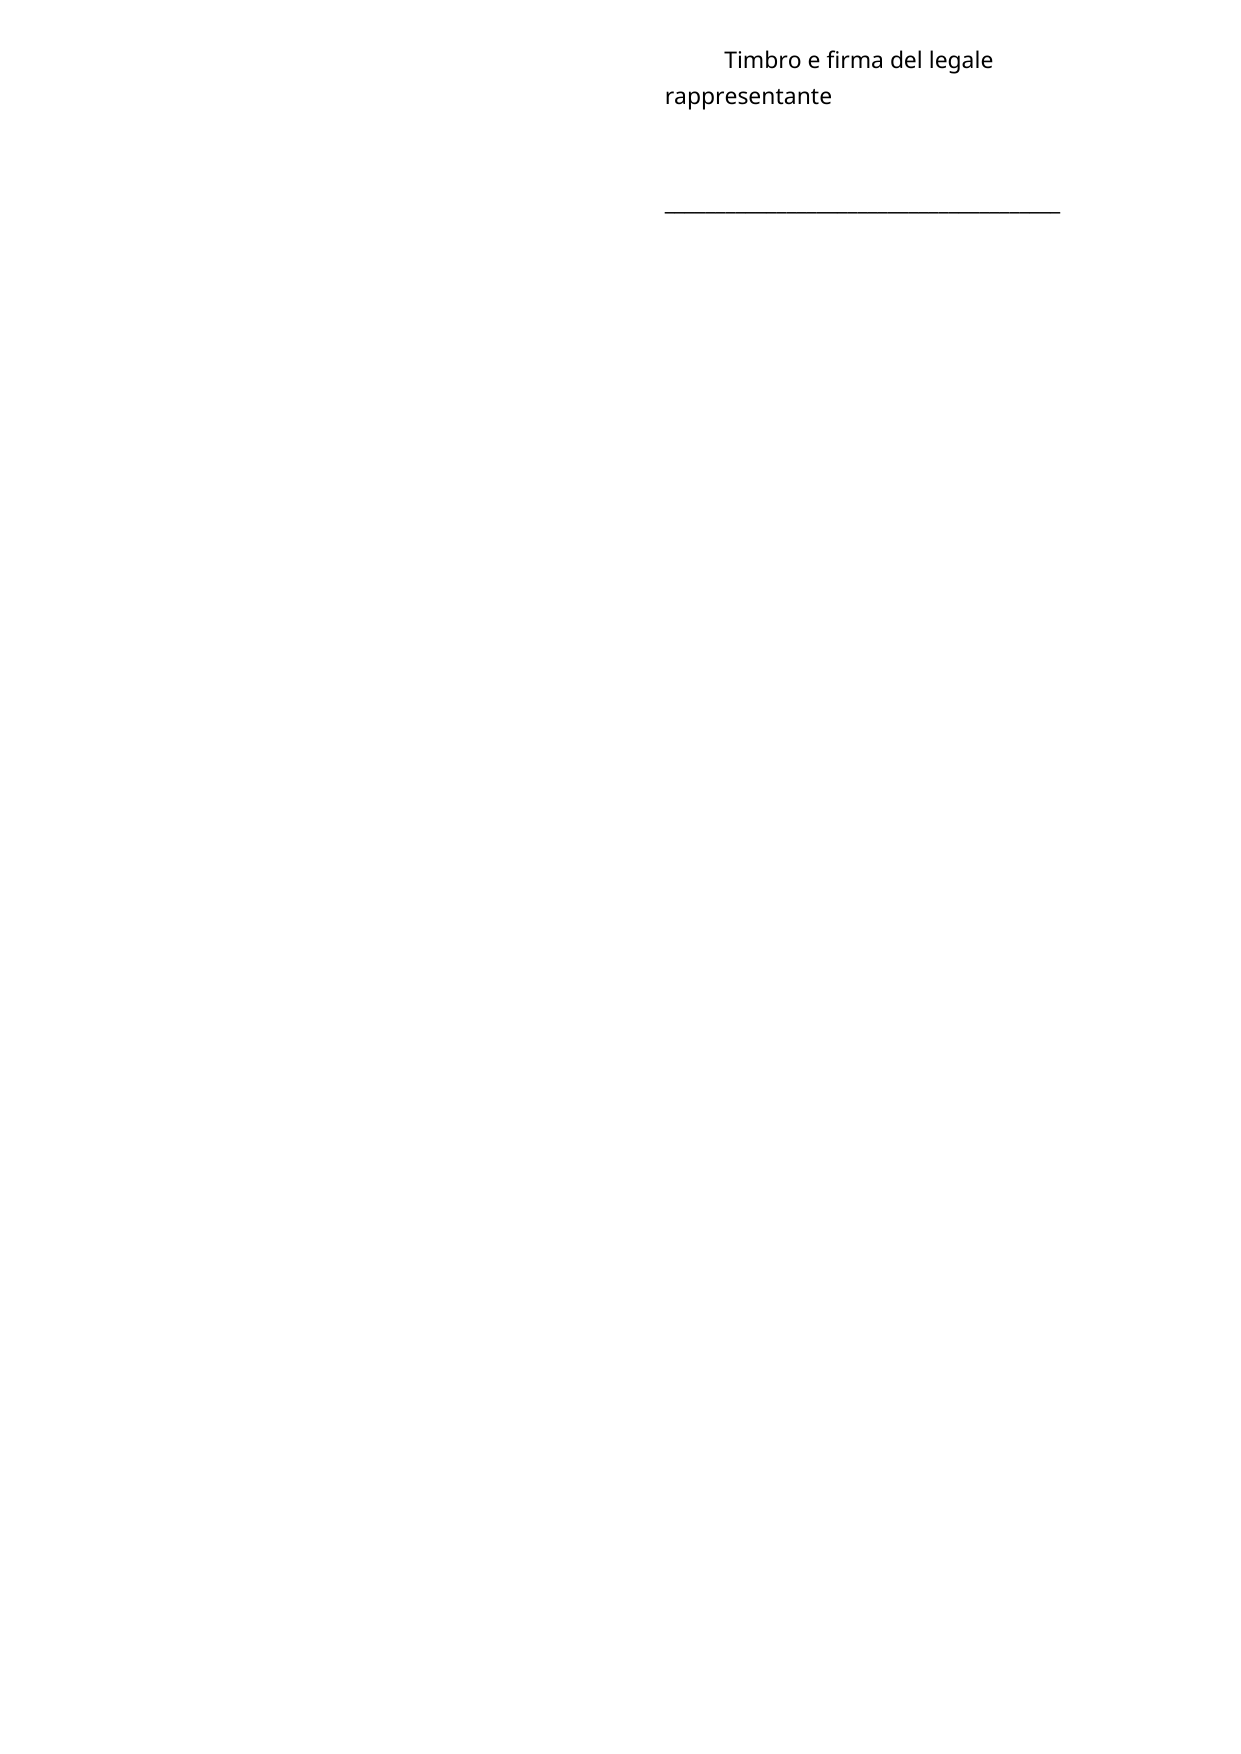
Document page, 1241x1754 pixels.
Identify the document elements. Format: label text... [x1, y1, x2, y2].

text Timbro e firma del legale rappresentante [664, 44, 1122, 112]
text _______________________________________ [664, 186, 1122, 217]
